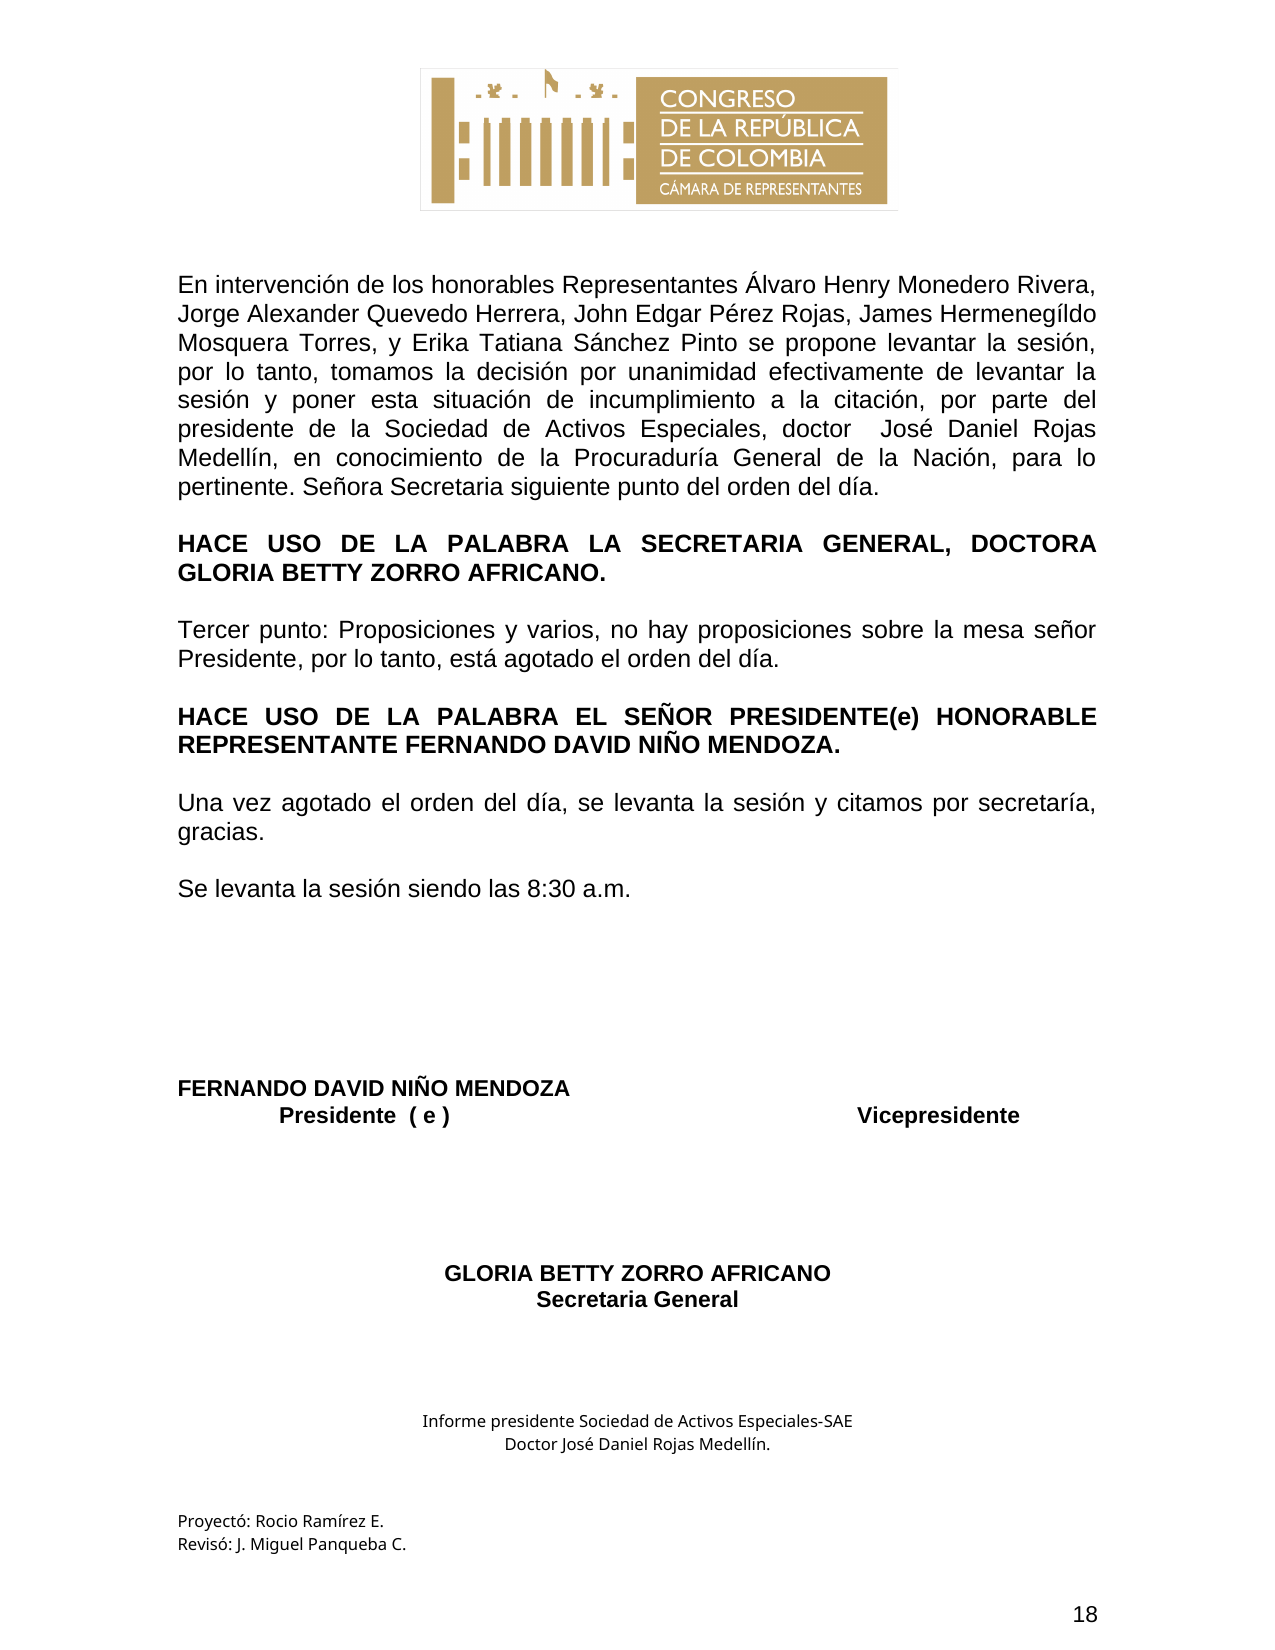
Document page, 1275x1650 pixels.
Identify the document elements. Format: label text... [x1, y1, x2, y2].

text Secretaria General [177, 1286, 1098, 1312]
text GLORIA BETTY ZORRO AFRICANO [177, 1260, 1098, 1286]
text Una vez agotado el orden del día, se levanta la sesión y citamos por secretaría, gracias. [177, 788, 1098, 845]
text HACE USO DE LA PALABRA LA SECRETARIA GENERAL, DOCTORA GLORIA BETTY ZORRO AFRICANO. [177, 529, 1098, 586]
picture [420, 68, 899, 211]
text Se levanta la sesión siendo las 8:30 a.m. [177, 874, 1098, 903]
text En intervención de los honorables Representantes Álvaro Henry Monedero Rivera, Jorge Alexander Quevedo Herrera, John Edgar Pérez Rojas, James Hermenegíldo Mosquera Torres, y Erika Tatiana Sánchez Pinto se propone levantar la sesión, por lo tanto, tomamos la decisión por unanimidad efectivamente de levantar la sesión y poner esta situación de incumplimiento a la citación, por parte del presidente de la Sociedad de Activos Especiales, doctor José Daniel Rojas Medellín, en conocimiento de la Procuraduría General de la Nación, para lo pertinente. Señora Secretaria siguiente punto del orden del día. [177, 270, 1098, 500]
text FERNANDO DAVID NIÑO MENDOZA [177, 1075, 1098, 1102]
text Tercer punto: Proposiciones y varios, no hay proposiciones sobre la mesa señor Presidente, por lo tanto, está agotado el orden del día. [177, 615, 1098, 673]
text Presidente ( e ) Vicepresidente [177, 1102, 1098, 1128]
text HACE USO DE LA PALABRA EL SEÑOR PRESIDENTE(e) HONORABLE REPRESENTANTE FERNANDO DAVID NIÑO MENDOZA. [177, 701, 1098, 759]
